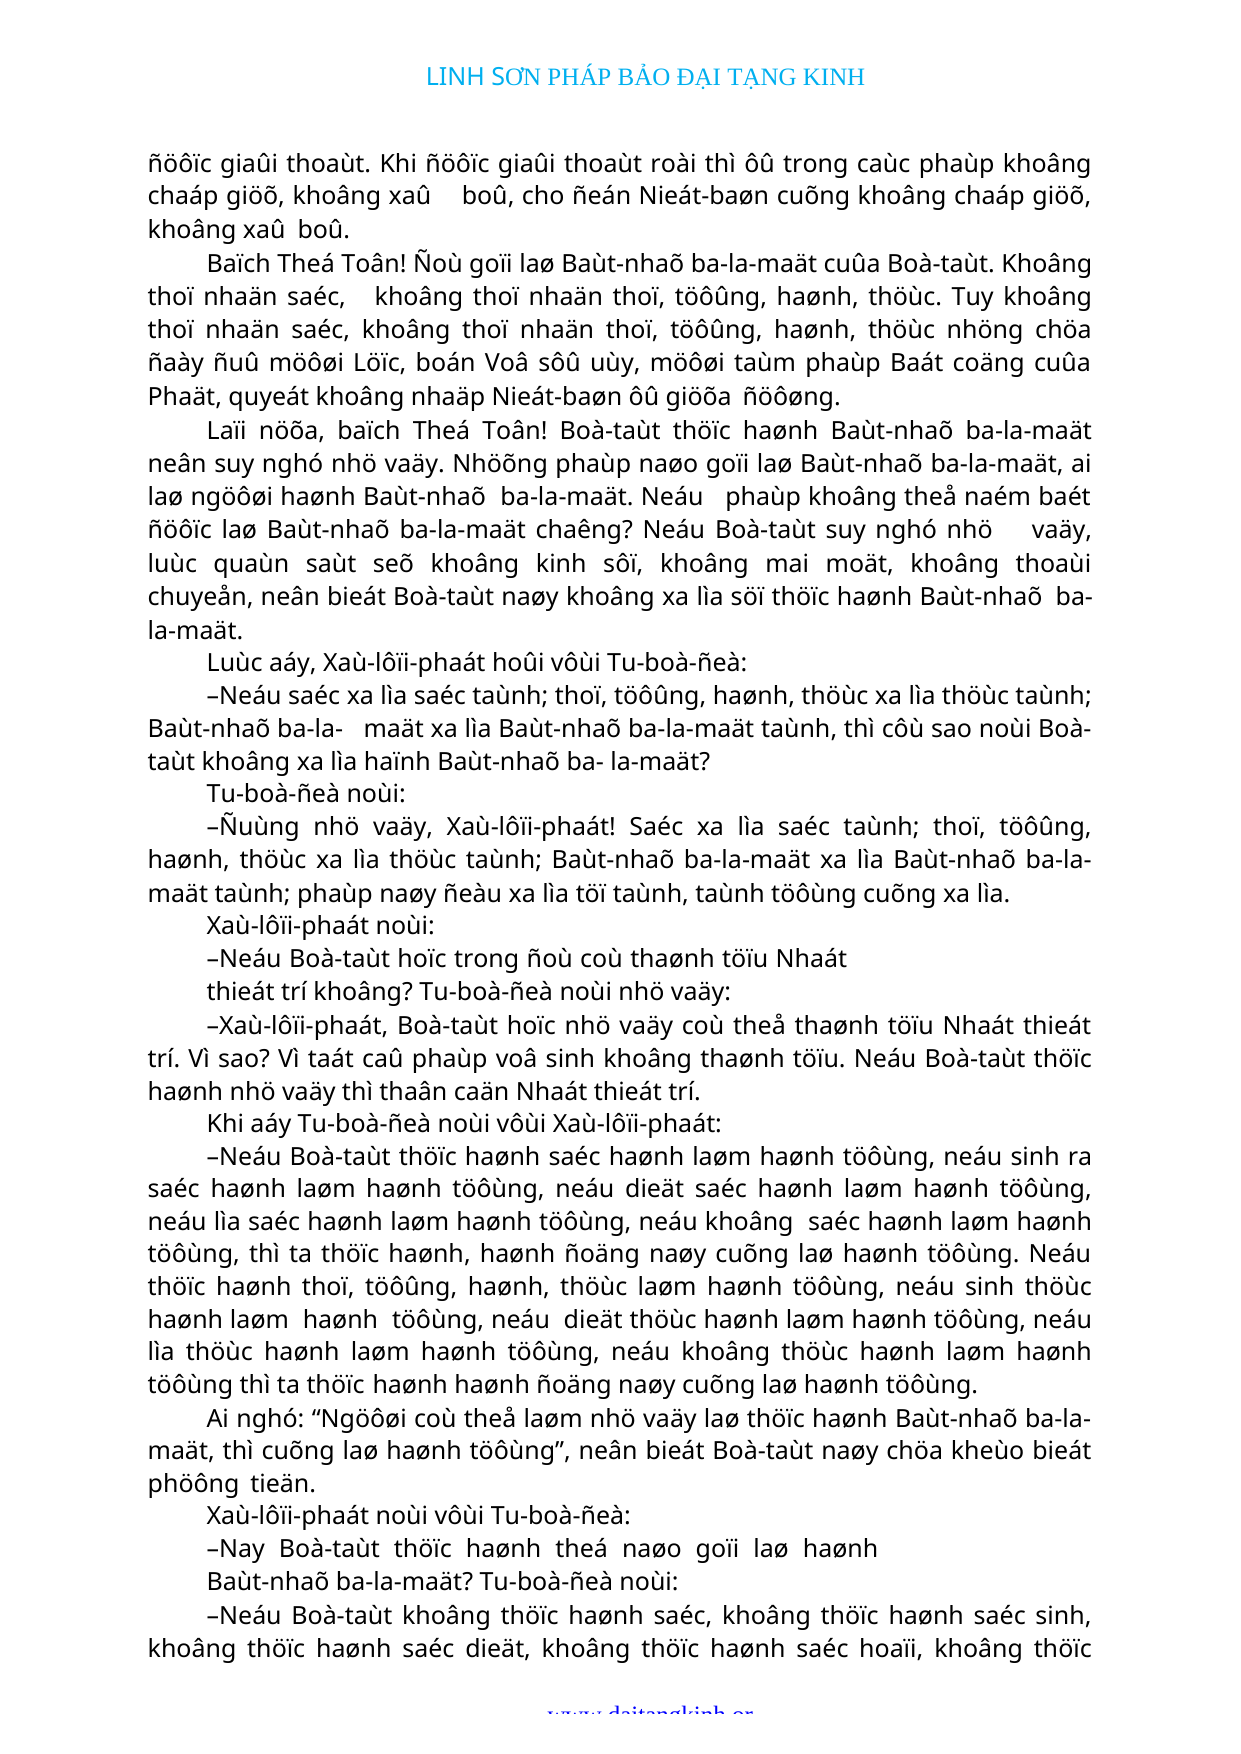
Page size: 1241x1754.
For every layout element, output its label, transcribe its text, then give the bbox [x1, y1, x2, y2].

text –Neáu Boà-taùt hoïc trong ñoù coù thaønh töïu Nhaát thieát trí khoâng? Tu-boà-ñeà noùi nhö vaäy: [206, 941, 848, 1007]
text Khi aáy Tu-boà-ñeà noùi vôùi Xaù-lôïi-phaát: [206, 1108, 1105, 1139]
text –Ñuùng nhö vaäy, Xaù-lôïi-phaát! Saéc xa lìa saéc taùnh; thoï, töôûng, haønh, thöùc xa lìa thöùc taùnh; Baùt-nhaõ ba-la-maät xa lìa Baùt-nhaõ ba-la-maät taùnh; phaùp naøy ñeàu xa lìa töï taùnh, taùnh töôùng cuõng xa lìa. [147, 809, 1093, 909]
text –Xaù-lôïi-phaát, Boà-taùt hoïc nhö vaäy coù theå thaønh töïu Nhaát thieát trí. Vì sao? Vì taát caû phaùp voâ sinh khoâng thaønh töïu. Neáu Boà-taùt thöïc haønh nhö vaäy thì thaân caän Nhaát thieát trí. [147, 1007, 1093, 1108]
text Xaù-lôïi-phaát noùi: [206, 909, 1105, 941]
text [147, 1598, 1093, 1665]
text Luùc aáy, Xaù-lôïi-phaát hoûi vôùi Tu-boà-ñeà: [206, 647, 1105, 678]
text Ai nghó: “Ngöôøi coù theå laøm nhö vaäy laø thöïc haønh Baùt-nhaõ ba-la-maät, thì cuõng laø haønh töôùng”, neân bieát Boà-taùt naøy chöa kheùo bieát phöông tieän. [147, 1401, 1093, 1499]
text –Neáu Boà-taùt thöïc haønh saéc haønh laøm haønh töôùng, neáu sinh ra saéc haønh laøm haønh töôùng, neáu dieät saéc haønh laøm haønh töôùng, neáu lìa saéc haønh laøm haønh töôùng, neáu khoâng saéc haønh laøm haønh töôùng, thì ta thöïc haønh, haønh ñoäng naøy cuõng laø haønh töôùng. Neáu thöïc haønh thoï, töôûng, haønh, thöùc laøm haønh töôùng, neáu sinh thöùc haønh laøm haønh töôùng, neáu dieät thöùc haønh laøm haønh töôùng, neáu lìa thöùc haønh laøm haønh töôùng, neáu khoâng thöùc haønh laøm haønh töôùng thì ta thöïc haønh haønh ñoäng naøy cuõng laø haønh töôùng. [147, 1139, 1093, 1401]
text Tu-boà-ñeà noùi: [206, 778, 1105, 809]
text –Neáu saéc xa lìa saéc taùnh; thoï, töôûng, haønh, thöùc xa lìa thöùc taùnh; Baùt-nhaõ ba-la- maät xa lìa Baùt-nhaõ ba-la-maät taùnh, thì côù sao noùi Boà-taùt khoâng xa lìa haïnh Baùt-nhaõ ba- la-maät? [147, 678, 1093, 778]
text ñöôïc giaûi thoaùt. Khi ñöôïc giaûi thoaùt roài thì ôû trong caùc phaùp khoâng chaáp giöõ, khoâng xaû boû, cho ñeán Nieát-baøn cuõng khoâng chaáp giöõ, khoâng xaû boû. [147, 145, 1093, 246]
text Baïch Theá Toân! Ñoù goïi laø Baùt-nhaõ ba-la-maät cuûa Boà-taùt. Khoâng thoï nhaän saéc, khoâng thoï nhaän thoï, töôûng, haønh, thöùc. Tuy khoâng thoï nhaän saéc, khoâng thoï nhaän thoï, töôûng, haønh, thöùc nhöng chöa ñaày ñuû möôøi Löïc, boán Voâ sôû uùy, möôøi taùm phaùp Baát coäng cuûa Phaät, quyeát khoâng nhaäp Nieát-baøn ôû giöõa ñöôøng. [147, 246, 1093, 413]
text –Nay Boà-taùt thöïc haønh theá naøo goïi laø haønh Baùt-nhaõ ba-la-maät? Tu-boà-ñeà noùi: [206, 1531, 879, 1598]
text Laïi nöõa, baïch Theá Toân! Boà-taùt thöïc haønh Baùt-nhaõ ba-la-maät neân suy nghó nhö vaäy. Nhöõng phaùp naøo goïi laø Baùt-nhaõ ba-la-maät, ai laø ngöôøi haønh Baùt-nhaõ ba-la-maät. Neáu phaùp khoâng theå naém baét ñöôïc laø Baùt-nhaõ ba-la-maät chaêng? Neáu Boà-taùt suy nghó nhö vaäy, luùc quaùn saùt seõ khoâng kinh sôï, khoâng mai moät, khoâng thoaùi chuyeån, neân bieát Boà-taùt naøy khoâng xa lìa söï thöïc haønh Baùt-nhaõ ba-la-maät. [147, 413, 1093, 647]
text Xaù-lôïi-phaát noùi vôùi Tu-boà-ñeà: [206, 1499, 1105, 1531]
